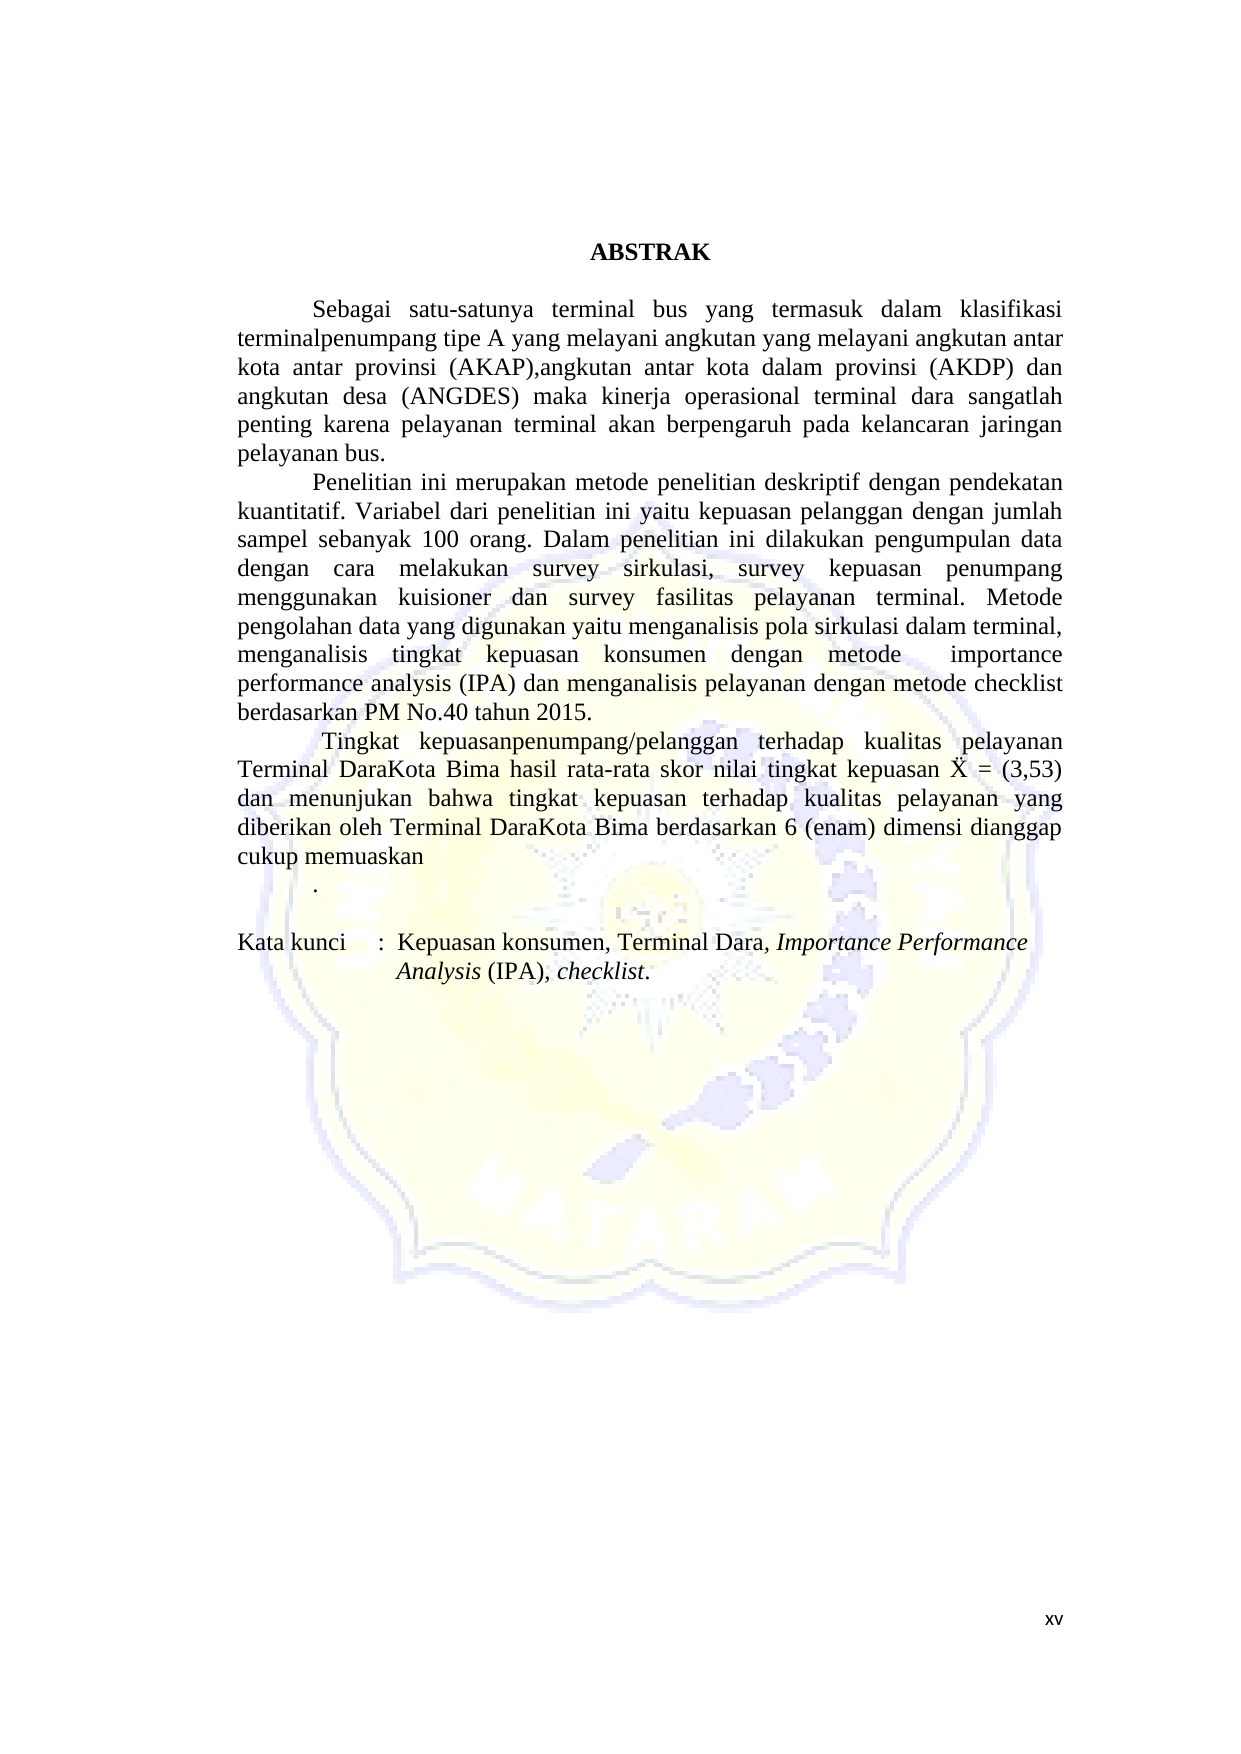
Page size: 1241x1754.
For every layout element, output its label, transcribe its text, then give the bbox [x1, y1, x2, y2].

text ABSTRAK [237, 237, 1063, 266]
text Sebagai satu-satunya terminal bus yang termasuk dalam klasifikasi terminalpenumpang tipe A yang melayani angkutan yang melayani angkutan antar kota antar provinsi (AKAP),angkutan antar kota dalam provinsi (AKDP) dan angkutan desa (ANGDES) maka kinerja operasional terminal dara sangatlah penting karena pelayanan terminal akan berpengaruh pada kelancaran jaringan pelayanan bus. [237, 294, 1063, 467]
text Tingkat kepuasanpenumpang/pelanggan terhadap kualitas pelayanan Terminal DaraKota Bima hasil rata-rata skor nilai tingkat kepuasan Ẍ = (3,53) dan menunjukan bahwa tingkat kepuasan terhadap kualitas pelayanan yang diberikan oleh Terminal DaraKota Bima berdasarkan 6 (enam) dimensi dianggap cukup memuaskan [237, 726, 1063, 869]
text Kata kunci : Kepuasan konsumen, Terminal Dara, Importance Performance Analysis (IPA), checklist. [237, 927, 1063, 984]
text . [237, 869, 1063, 898]
text Penelitian ini merupakan metode penelitian deskriptif dengan pendekatan kuantitatif. Variabel dari penelitian ini yaitu kepuasan pelanggan dengan jumlah sampel sebanyak 100 orang. Dalam penelitian ini dilakukan pengumpulan data dengan cara melakukan survey sirkulasi, survey kepuasan penumpang menggunakan kuisioner dan survey fasilitas pelayanan terminal. Metode pengolahan data yang digunakan yaitu menganalisis pola sirkulasi dalam terminal, menganalisis tingkat kepuasan konsumen dengan metode importance performance analysis (IPA) dan menganalisis pelayanan dengan metode checklist berdasarkan PM No.40 tahun 2015. [237, 467, 1063, 726]
